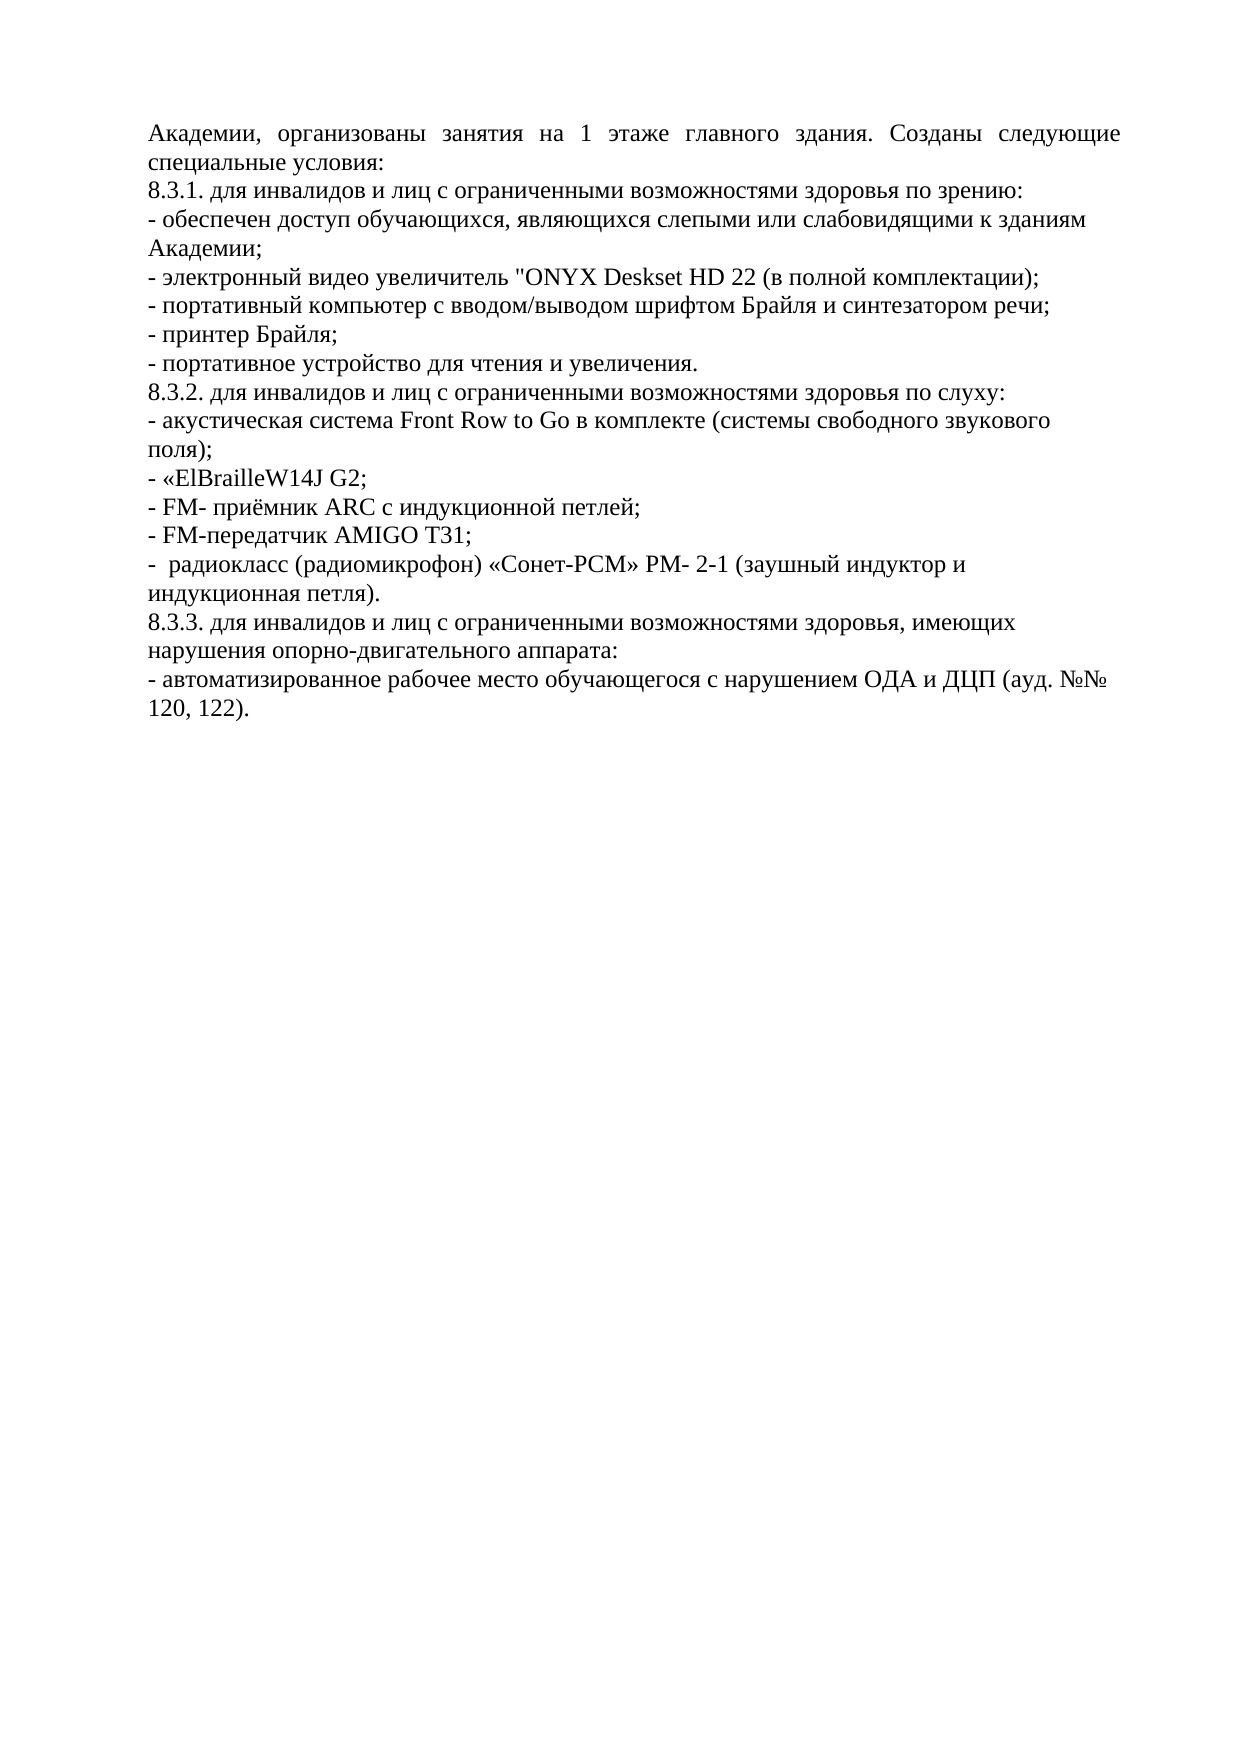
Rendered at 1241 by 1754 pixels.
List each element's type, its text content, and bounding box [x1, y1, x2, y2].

text - автоматизированное рабочее место обучающегося с нарушением ОДА и ДЦП (ауд. №№ 120, 122). [148, 664, 1122, 722]
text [148, 118, 1122, 176]
text - обеспечен доступ обучающихся, являющихся слепыми или слабовидящими к зданиям Академии; [148, 204, 1122, 262]
text - FM- приёмник ARC с индукционной петлей; [148, 492, 1122, 521]
text - «ElBrailleW14J G2; [148, 463, 1122, 492]
text - электронный видео увеличитель "ONYX Deskset HD 22 (в полной комплектации); [148, 262, 1122, 291]
text 8.3.3. для инвалидов и лиц с ограниченными возможностями здоровья, имеющих нарушения опорно-двигательного аппарата: [148, 607, 1122, 664]
text - портативный компьютер с вводом/выводом шрифтом Брайля и синтезатором речи; [148, 291, 1122, 319]
text - радиокласс (радиомикрофон) «Сонет-РСМ» РМ- 2-1 (заушный индуктор и индукционная петля). [148, 549, 1122, 607]
text 8.3.1. для инвалидов и лиц с ограниченными возможностями здоровья по зрению: [148, 176, 1122, 204]
text - FM-передатчик AMIGO T31; [148, 521, 1122, 549]
text - портативное устройство для чтения и увеличения. [148, 348, 1122, 377]
text - принтер Брайля; [148, 319, 1122, 348]
text 8.3.2. для инвалидов и лиц с ограниченными возможностями здоровья по слуху: [148, 377, 1122, 406]
text - акустическая система Front Row to Go в комплекте (системы свободного звукового поля); [148, 406, 1122, 463]
